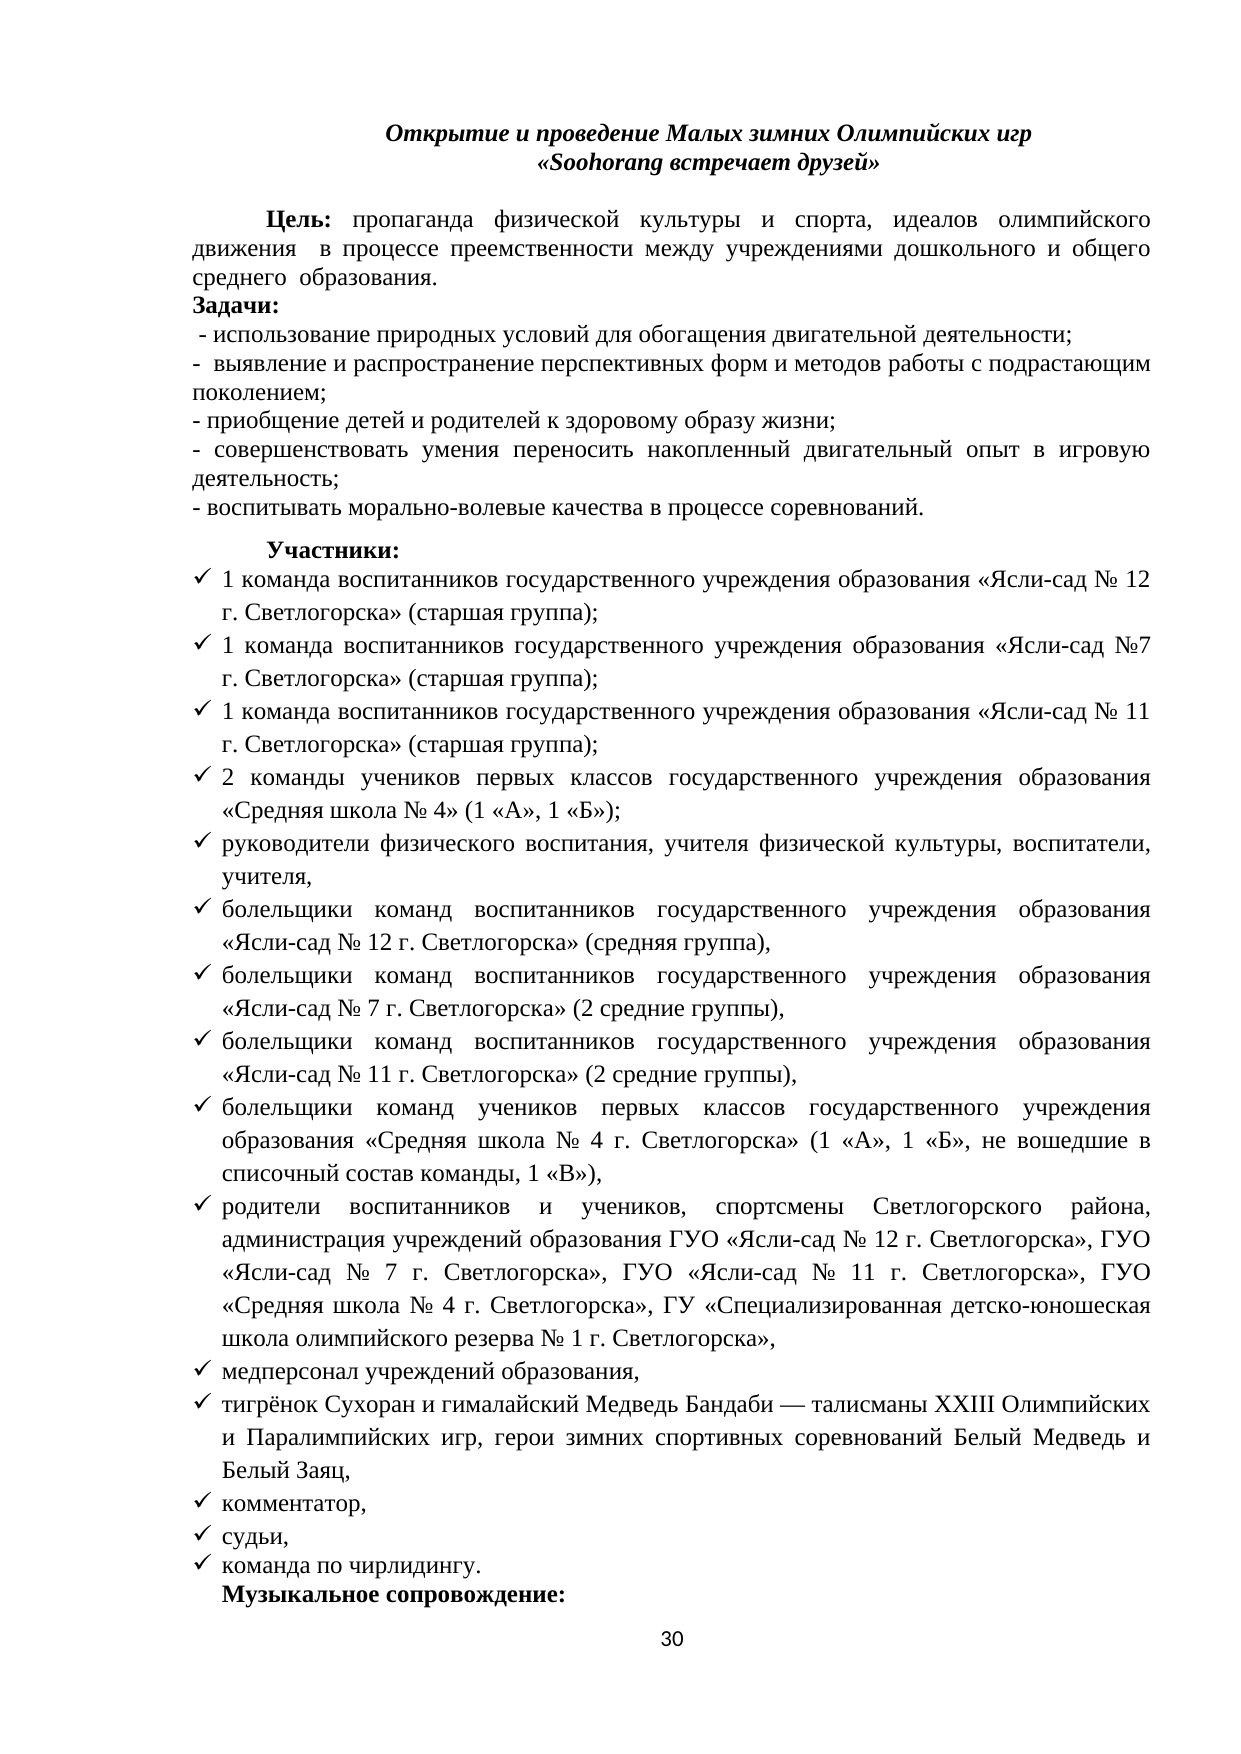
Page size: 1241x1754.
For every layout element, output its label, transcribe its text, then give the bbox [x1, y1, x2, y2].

list комментатор, [192, 1488, 1152, 1517]
list медперсонал учреждений образования, [192, 1356, 1152, 1385]
text - приобщение детей и родителей к здоровому образу жизни; [192, 406, 1152, 434]
list родители воспитанников и учеников, спортсмены Светлогорского района, администрация учреждений образования ГУО «Ясли-сад № 12 г. Светлогорска», ГУО «Ясли-сад № 7 г. Светлогорска», ГУО «Ясли-сад № 11 г. Светлогорска», ГУО «Средняя школа № 4 г. Светлогорска», ГУ «Специализированная детско-юношеская школа олимпийского резерва № 1 г. Светлогорска», [192, 1191, 1152, 1352]
list 1 команда воспитанников государственного учреждения образования «Ясли-сад № 12 г. Светлогорска» (старшая группа); [192, 564, 1152, 626]
text - воспитывать морально-волевые качества в процессе соревнований. [192, 492, 1152, 521]
list судьи, [192, 1521, 1152, 1550]
text «Soohorang встречает друзей» [192, 147, 1152, 176]
list 1 команда воспитанников государственного учреждения образования «Ясли-сад №7 г. Светлогорска» (старшая группа); [192, 630, 1152, 692]
text Участники: [192, 535, 1152, 564]
list команда по чирлидингу. [192, 1550, 1152, 1579]
text Музыкальное сопровождение: [192, 1579, 1152, 1608]
list болельщики команд воспитанников государственного учреждения образования «Ясли-сад № 12 г. Светлогорска» (средняя группа), [192, 894, 1152, 956]
text Открытие и проведение Малых зимних Олимпийских игр [192, 118, 1152, 147]
text Задачи: [192, 291, 1152, 319]
list болельщики команд учеников первых классов государственного учреждения образования «Средняя школа № 4 г. Светлогорска» (1 «А», 1 «Б», не вошедшие в списочный состав команды, 1 «В»), [192, 1092, 1152, 1187]
list 1 команда воспитанников государственного учреждения образования «Ясли-сад № 11 г. Светлогорска» (старшая группа); [192, 696, 1152, 758]
text - выявление и распространение перспективных форм и методов работы с подрастающим поколением; [192, 348, 1152, 406]
text - совершенствовать умения переносить накопленный двигательный опыт в игровую деятельность; [192, 434, 1152, 492]
list 2 команды учеников первых классов государственного учреждения образования «Средняя школа № 4» (1 «А», 1 «Б»); [192, 762, 1152, 824]
text - использование природных условий для обогащения двигательной деятельности; [192, 319, 1152, 348]
list тигрёнок Сухоран и гималайский Медведь Бандаби — талисманы XXIII Олимпийских и Паралимпийских игр, герои зимних спортивных соревнований Белый Медведь и Белый Заяц, [192, 1389, 1152, 1484]
list болельщики команд воспитанников государственного учреждения образования «Ясли-сад № 11 г. Светлогорска» (2 средние группы), [192, 1026, 1152, 1088]
list болельщики команд воспитанников государственного учреждения образования «Ясли-сад № 7 г. Светлогорска» (2 средние группы), [192, 960, 1152, 1022]
text Цель: пропаганда физической культуры и спорта, идеалов олимпийского движения в процессе преемственности между учреждениями дошкольного и общего среднего образования. [192, 204, 1152, 291]
list руководители физического воспитания, учителя физической культуры, воспитатели, учителя, [192, 828, 1152, 890]
